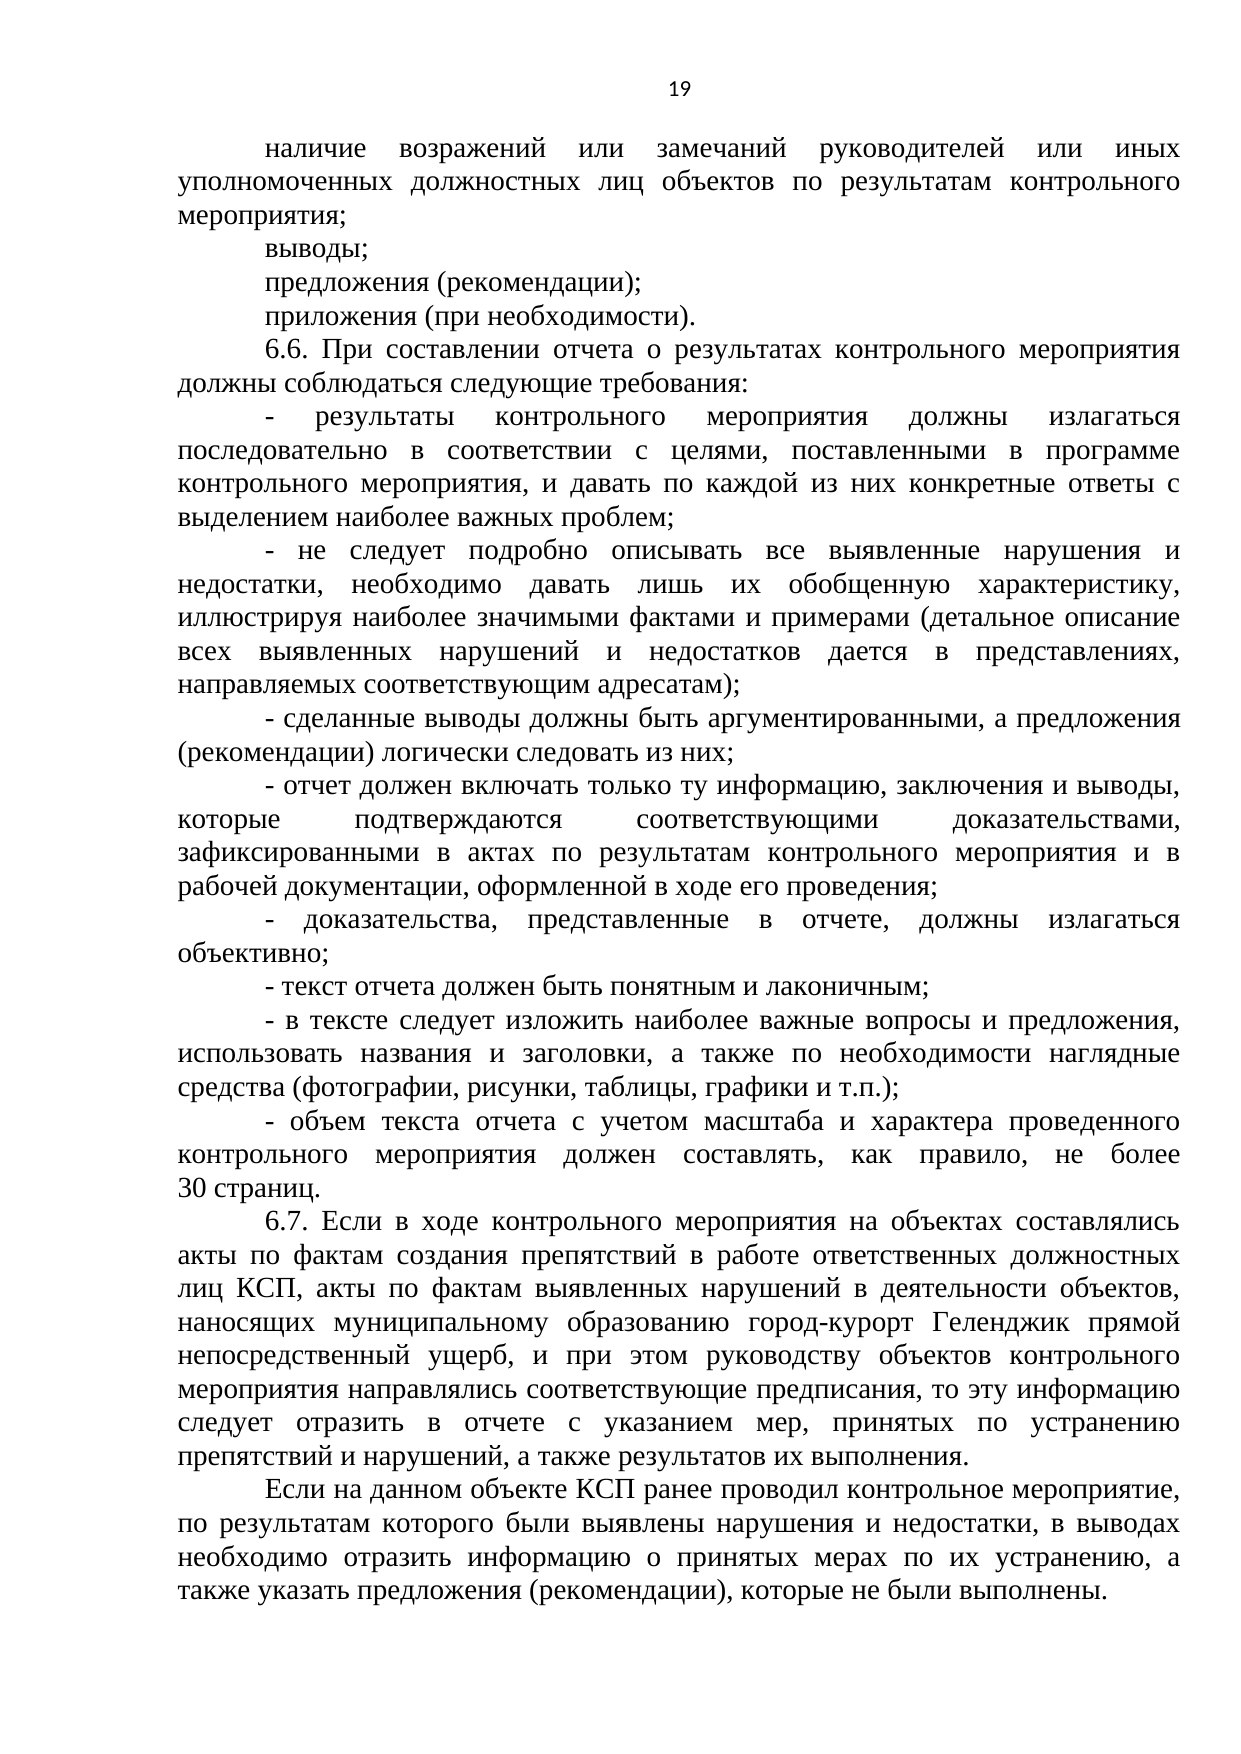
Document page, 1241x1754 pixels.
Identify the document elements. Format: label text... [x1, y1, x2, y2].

text приложения (при необходимости). [177, 298, 1181, 331]
text - сделанные выводы должны быть аргументированными, а предложения (рекомендации) логически следовать из них; [177, 700, 1181, 767]
text - доказательства, представленные в отчете, должны излагаться объективно; [177, 901, 1181, 968]
text - объем текста отчета с учетом масштаба и характера проведенного контрольного мероприятия должен составлять, как правило, не более 30 страниц. [177, 1103, 1181, 1203]
text - отчет должен включать только ту информацию, заключения и выводы, которые подтверждаются соответствующими доказательствами, зафиксированными в актах по результатам контрольного мероприятия и в рабочей документации, оформленной в ходе его проведения; [177, 767, 1181, 901]
text выводы; [177, 231, 1181, 264]
text Если на данном объекте КСП ранее проводил контрольное мероприятие, по результатам которого были выявлены нарушения и недостатки, в выводах необходимо отразить информацию о принятых мерах по их устранению, а также указать предложения (рекомендации), которые не были выполнены. [177, 1472, 1181, 1606]
text наличие возражений или замечаний руководителей или иных уполномоченных должностных лиц объектов по результатам контрольного мероприятия; [177, 130, 1181, 231]
text - текст отчета должен быть понятным и лаконичным; [177, 968, 1181, 1002]
text 6.7. Если в ходе контрольного мероприятия на объектах составлялись акты по фактам создания препятствий в работе ответственных должностных лиц КСП, акты по фактам выявленных нарушений в деятельности объектов, наносящих муниципальному образованию город-курорт Геленджик прямой непосредственный ущерб, и при этом руководству объектов контрольного мероприятия направлялись соответствующие предписания, то эту информацию следует отразить в отчете с указанием мер, принятых по устранению препятствий и нарушений, а также результатов их выполнения. [177, 1203, 1181, 1472]
text предложения (рекомендации); [177, 264, 1181, 298]
text 6.6. При составлении отчета о результатах контрольного мероприятия должны соблюдаться следующие требования: [177, 331, 1181, 398]
text - не следует подробно описывать все выявленные нарушения и недостатки, необходимо давать лишь их обобщенную характеристику, иллюстрируя наиболее значимыми фактами и примерами (детальное описание всех выявленных нарушений и недостатков дается в представлениях, направляемых соответствующим адресатам); [177, 532, 1181, 700]
text - в тексте следует изложить наиболее важные вопросы и предложения, использовать названия и заголовки, а также по необходимости наглядные средства (фотографии, рисунки, таблицы, графики и т.п.); [177, 1002, 1181, 1103]
text - результаты контрольного мероприятия должны излагаться последовательно в соответствии с целями, поставленными в программе контрольного мероприятия, и давать по каждой из них конкретные ответы с выделением наиболее важных проблем; [177, 398, 1181, 532]
